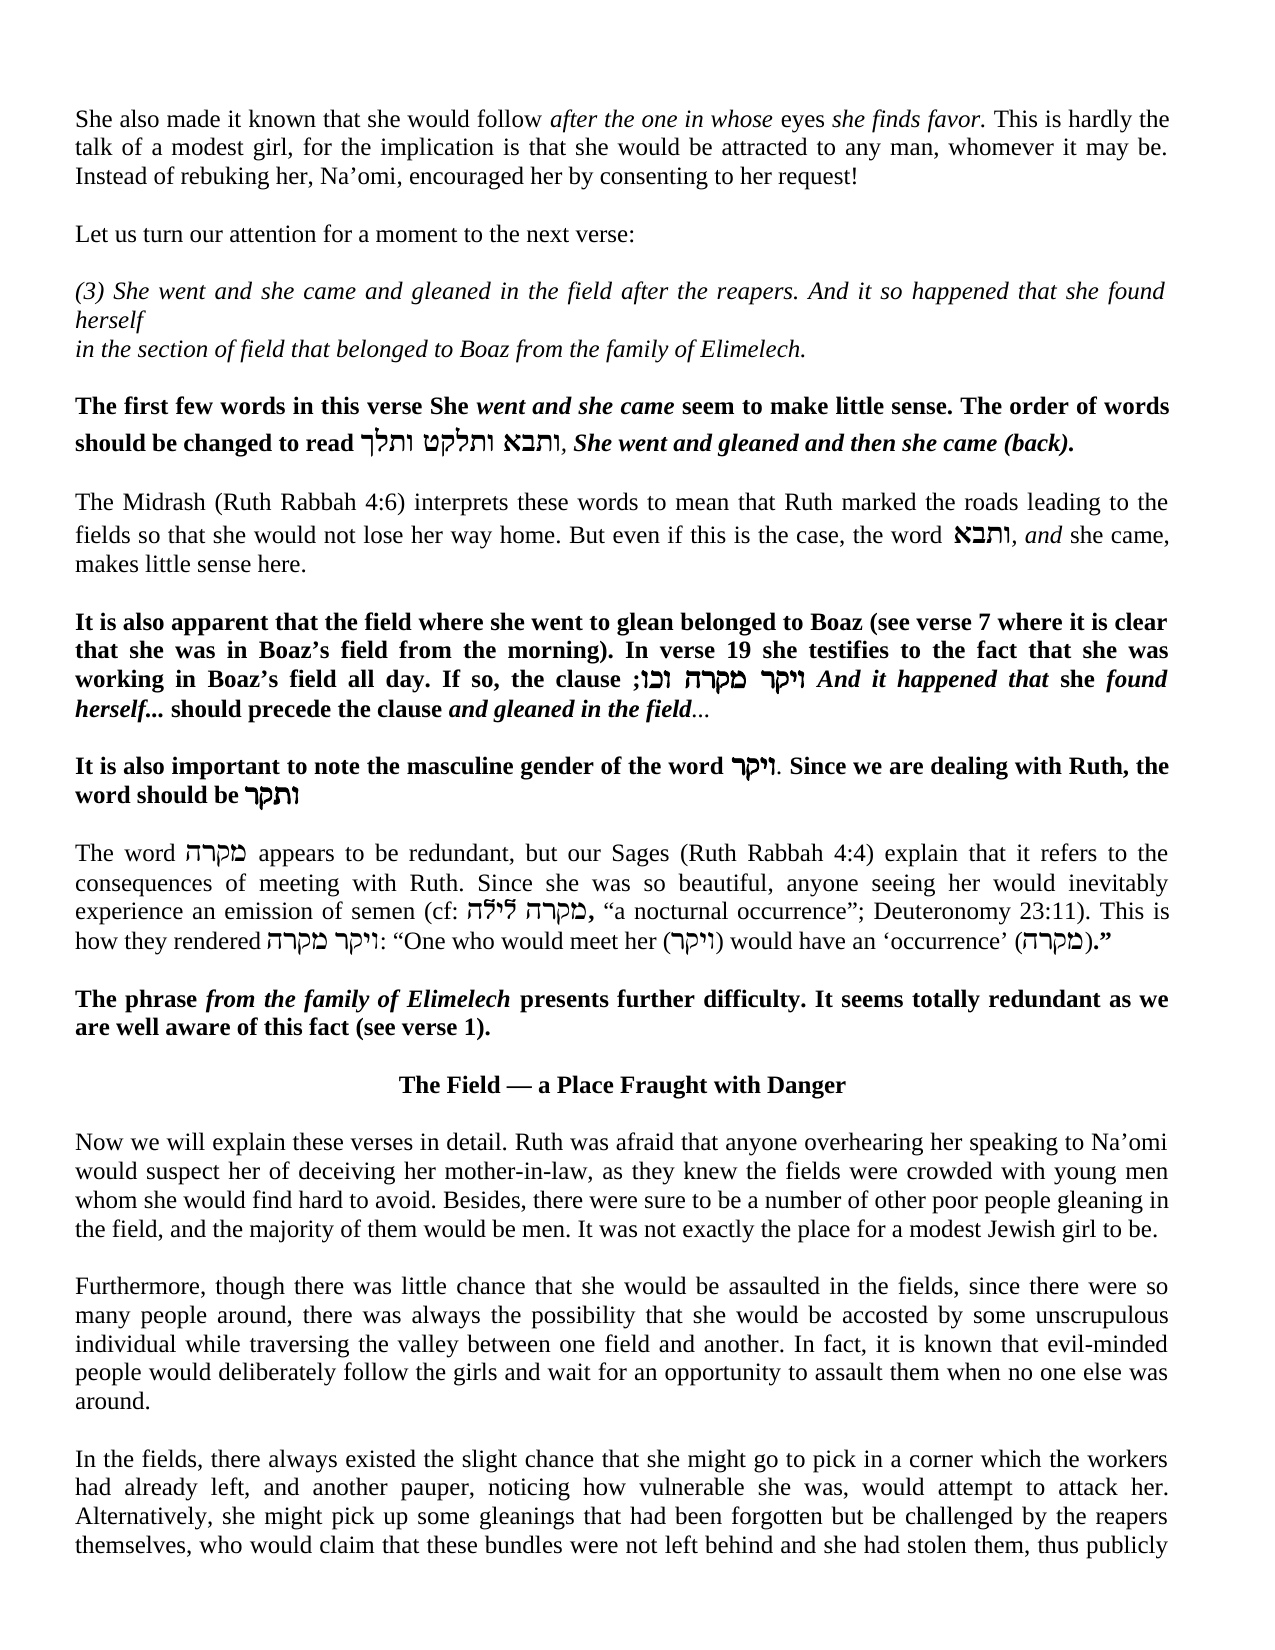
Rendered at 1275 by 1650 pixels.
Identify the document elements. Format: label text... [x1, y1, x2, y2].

text in the section of field that belonged to Boaz from the family of Elimelech. [75, 334, 1170, 362]
text Now we will explain these verses in detail. Ruth was afraid that anyone overhearing her speaking to Na’omi would suspect her of deceiving her mother-in-law, as they knew the fields were crowded with young men whom she would find hard to avoid. Besides, there were sure to be a number of other poor people gleaning in the field, and the majority of them would be men. It was not exactly the place for a modest Jewish girl to be. [75, 1127, 1170, 1242]
text It is also important to note the masculine gender of the word rehu. Since we are dealing with Ruth, the word should be re,u [75, 751, 1170, 810]
text The phrase from the family of Elimelech presents further difficulty. It seems totally redundant as we are well aware of this fact (see verse 1). [75, 984, 1170, 1041]
text (3) She went and she came and gleaned in the field after the reapers. And it so happened that she found herself [75, 276, 1170, 334]
text Furthermore, though there was little chance that she would be assaulted in the fields, since there were so many people around, there was always the possibility that she would be accosted by some unscrupulous individual while traversing the valley between one field and another. In fact, it is known that evil-minded people would deliberately follow the girls and wait for an opportunity to assault them when no one else was around. [75, 1271, 1170, 1415]
text It is also apparent that the field where she went to glean belonged to Boaz (see verse 7 where it is clear that she was in Boaz’s field from the morning). In verse 19 she testifies to the fact that she was working in Boaz’s field all day. If so, the clause ;ufu vren rehu And it happened that she found herself... should precede the clause and gleaned in the field... [75, 607, 1170, 722]
text The word vren appears to be redundant, but our Sages (Ruth Rabbah 4:4) explain that it refers to the consequences of meeting with Ruth. Since she was so beautiful, anyone seeing her would inevitably experience an emission of semen (cf: vkhk vren, “a nocturnal occurrence”; Deuteronomy 23:11). This is how they rendered vren rehu: “One who would meet her (rehu) would have an ‘occurrence’ (vren).” [75, 838, 1170, 955]
text The Midrash (Ruth Rabbah 4:6) interprets these words to mean that Ruth marked the roads leading to the fields so that she would not lose her way home. But even if this is the case, the word ותבא, and she came, makes little sense here. [75, 487, 1170, 578]
text She also made it known that she would follow after the one in whose eyes she finds favor. This is hardly the talk of a modest girl, for the implication is that she would be attracted to any man, whomever it may be. Instead of rebuking her, Na’omi, encouraged her by consenting to her request! [75, 104, 1170, 190]
text Let us turn our attention for a moment to the next verse: [75, 219, 1170, 247]
text The Field — a Place Fraught with Danger [75, 1070, 1170, 1099]
text The first few words in this verse She went and she came seem to make little sense. The order of words should be changed to read ותבא ותלקט ותלך, She went and gleaned and then she came (back). [75, 391, 1170, 458]
